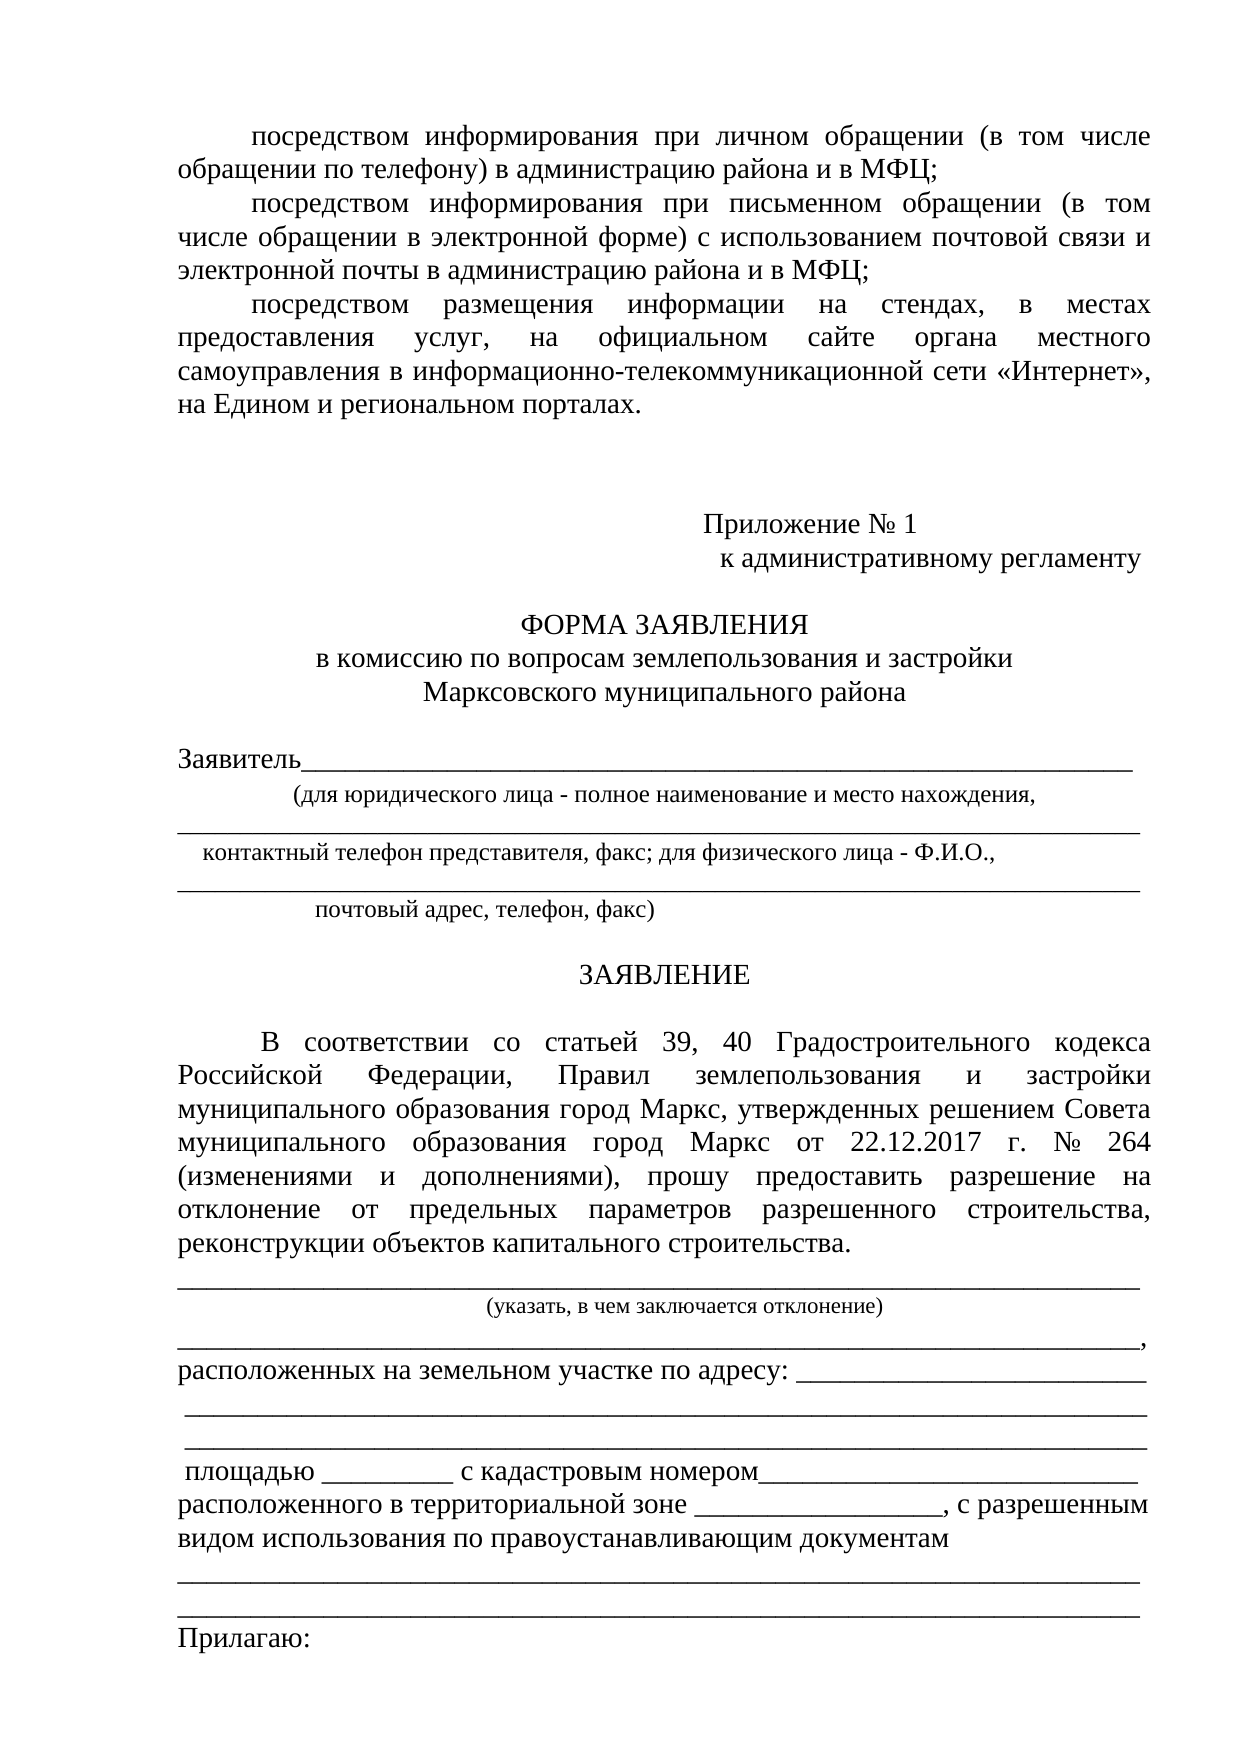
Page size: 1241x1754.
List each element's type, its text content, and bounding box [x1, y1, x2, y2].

text площадью _________ с кадастровым номером__________________________ [177, 1453, 1152, 1486]
text _____________________________________________________________________________ [177, 866, 1152, 894]
text __________________________________________________________________, [177, 1319, 1152, 1352]
text контактный телефон представителя, факс; для физического лица - Ф.И.О., [177, 837, 1152, 866]
text _____________________________________________________________________________ [177, 808, 1152, 837]
text посредством информирования при личном обращении (в том числе обращении по телефону) в администрацию района и в МФЦ; [177, 118, 1152, 185]
text посредством информирования при письменном обращении (в том числе обращении в электронной форме) с использованием почтовой связи и электронной почты в администрацию района и в МФЦ; [177, 185, 1152, 286]
text (указать, в чем заключается отклонение) [177, 1292, 1152, 1319]
text расположенных на земельном участке по адресу: ________________________ [177, 1352, 1152, 1386]
text __________________________________________________________________ [177, 1259, 1152, 1292]
text ФОРМА ЗАЯВЛЕНИЯ [177, 607, 1152, 640]
text Марксовского муниципального района [177, 674, 1152, 707]
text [177, 1587, 1152, 1621]
text к административному регламенту [177, 540, 1152, 573]
text Прилагаю: [177, 1621, 1152, 1654]
text посредством размещения информации на стендах, в местах предоставления услуг, на официальном сайте органа местного самоуправления в информационно-телекоммуникационной сети «Интернет», на Едином и региональном порталах. [177, 286, 1152, 420]
text В соответствии со статьей 39, 40 Градостроительного кодекса Российской Федерации, Правил землепользования и застройки муниципального образования город Маркс, утвержденных решением Совета муниципального образования город Маркс от 22.12.2017 г. № 264 (изменениями и дополнениями), прошу предоставить разрешение на отклонение от предельных параметров разрешенного строительства, реконструкции объектов капитального строительства. [177, 1024, 1152, 1259]
text ЗАЯВЛЕНИЕ [177, 957, 1152, 990]
text расположенного в территориальной зоне _________________, с разрешенным видом использования по правоустанавливающим документам __________________________________________________________________ [177, 1486, 1152, 1587]
text (для юридического лица - полное наименование и место нахождения, [177, 779, 1152, 808]
text в комиссию по вопросам землепользования и застройки [177, 640, 1152, 674]
text Заявитель_________________________________________________________ [177, 741, 1152, 774]
text Приложение № 1 [177, 506, 1152, 540]
text __________________________________________________________________ [177, 1419, 1152, 1453]
text почтовый адрес, телефон, факс) [177, 894, 1152, 923]
text __________________________________________________________________ [177, 1386, 1152, 1419]
